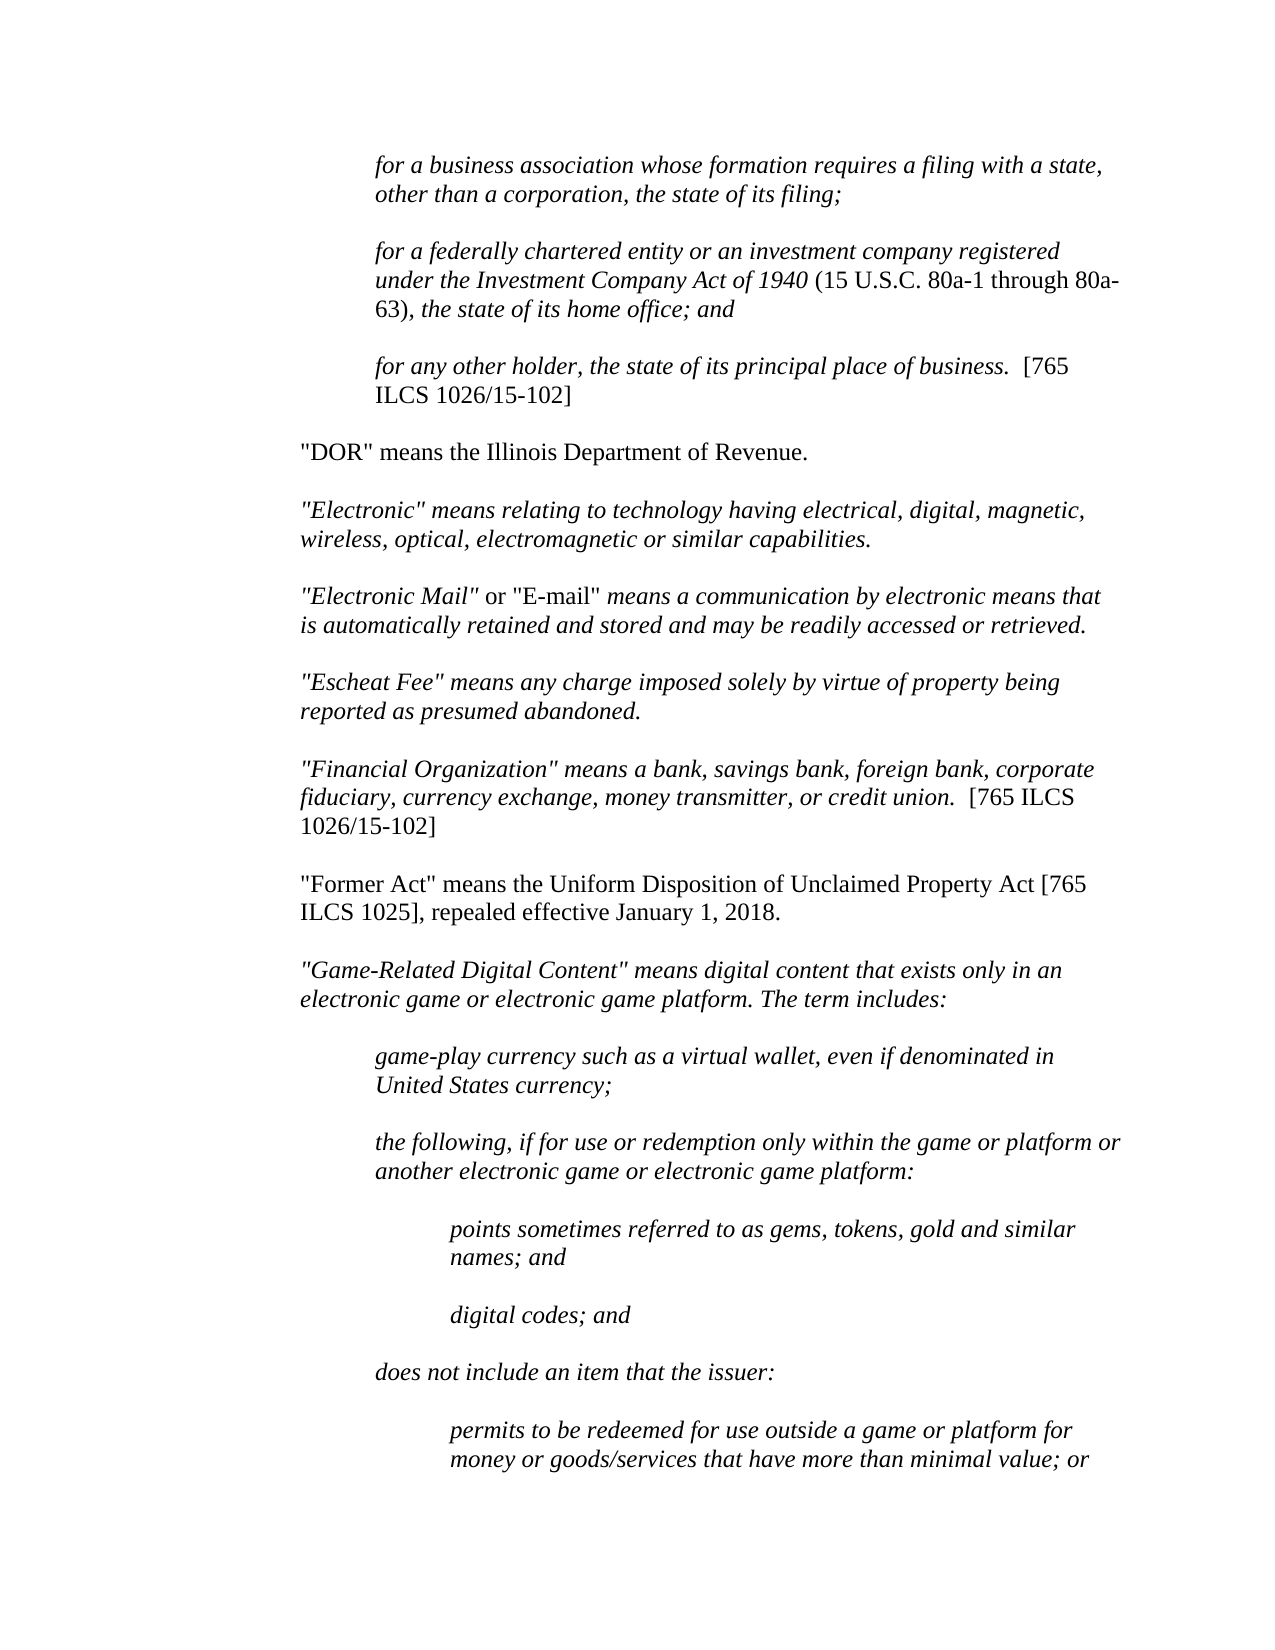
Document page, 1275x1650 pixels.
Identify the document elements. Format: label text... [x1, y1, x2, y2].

text for a federally chartered entity or an investment company registered under the Investment Company Act of 1940 (15 U.S.C. 80a-1 through 80a-63), the state of its home office; and [375, 236, 1125, 322]
text does not include an item that the issuer: [300, 1357, 1125, 1386]
text game-play currency such as a virtual wallet, even if denominated in United States currency; [375, 1041, 1125, 1099]
text "Electronic Mail" or "E-mail" means a communication by electronic means that is automatically retained and stored and may be readily accessed or retrieved. [300, 581, 1125, 639]
text "DOR" means the Illinois Department of Revenue. [300, 437, 1125, 466]
text "Financial Organization" means a bank, savings bank, foreign bank, corporate fiduciary, currency exchange, money transmitter, or credit union. [765 ILCS 1026/15-102] [300, 754, 1125, 840]
text for a business association whose formation requires a filing with a state, other than a corporation, the state of its filing; [375, 150, 1125, 207]
text digital codes; and [450, 1300, 1125, 1329]
text "Former Act" means the Uniform Disposition of Unclaimed Property Act [765 ILCS 1025], repealed effective January 1, 2018. [300, 869, 1125, 926]
text "Electronic" means relating to technology having electrical, digital, magnetic, wireless, optical, electromagnetic or similar capabilities. [300, 495, 1125, 552]
text permits to be redeemed for use outside a game or platform for money or goods/services that have more than minimal value; or [450, 1415, 1125, 1472]
text "Game-Related Digital Content" means digital content that exists only in an electronic game or electronic game platform. The term includes: [300, 955, 1125, 1012]
text for any other holder, the state of its principal place of business. [765 ILCS 1026/15-102] [375, 351, 1125, 409]
text the following, if for use or redemption only within the game or platform or another electronic game or electronic game platform: [375, 1127, 1125, 1185]
text "Escheat Fee" means any charge imposed solely by virtue of property being reported as presumed abandoned. [300, 667, 1125, 725]
text points sometimes referred to as gems, tokens, gold and similar names; and [450, 1214, 1125, 1271]
